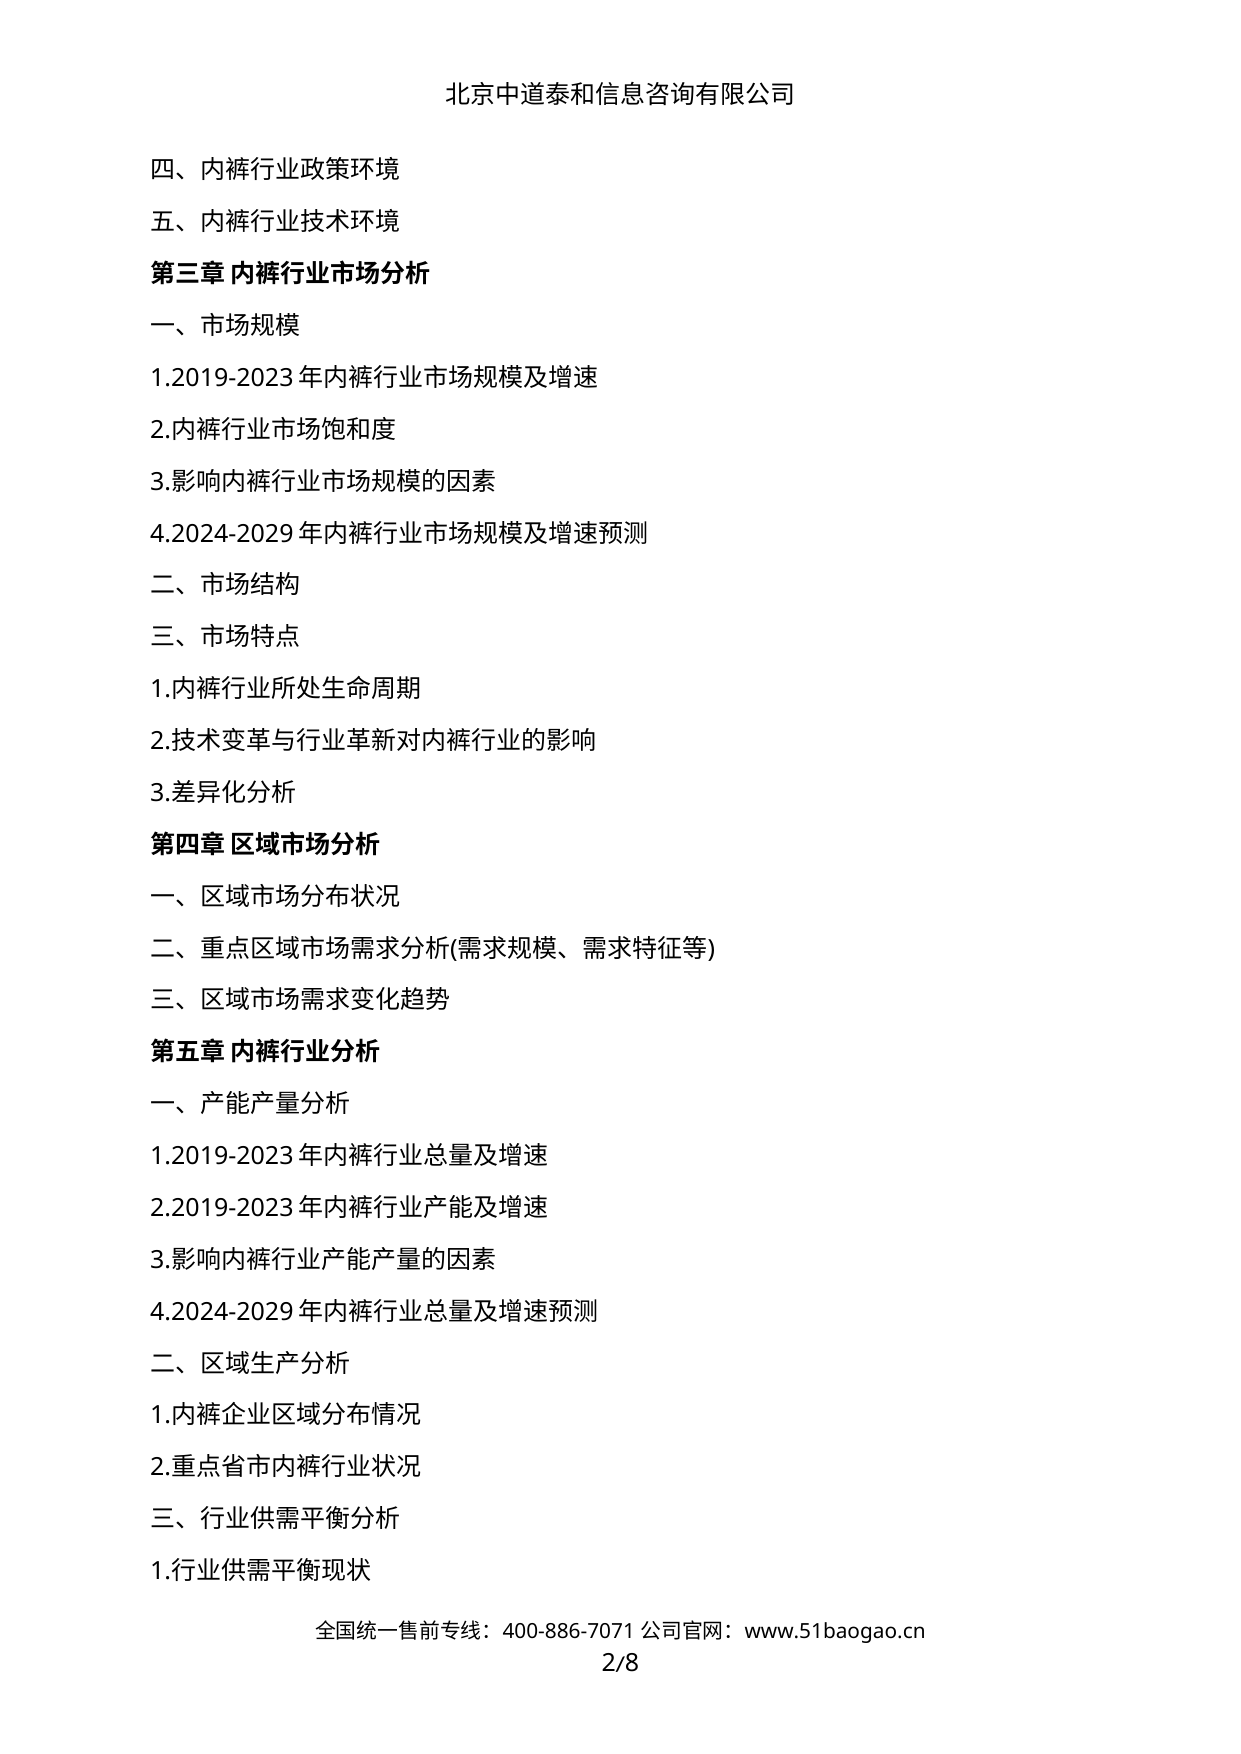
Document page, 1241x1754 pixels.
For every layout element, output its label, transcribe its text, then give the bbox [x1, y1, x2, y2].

text 三、区域市场需求变化趋势 [150, 980, 1090, 1016]
text 3.影响内裤行业市场规模的因素 [150, 461, 1090, 497]
text 一、市场规模 [150, 306, 1090, 342]
text 2.2019-2023年内裤行业产能及增速 [150, 1187, 1090, 1224]
text 3.影响内裤行业产能产量的因素 [150, 1239, 1090, 1276]
text 3.差异化分析 [150, 772, 1090, 809]
text 二、重点区域市场需求分析(需求规模、需求特征等) [150, 928, 1090, 964]
text 第四章 区域市场分析 [150, 824, 1090, 861]
text 1.2019-2023年内裤行业市场规模及增速 [150, 357, 1090, 394]
text 一、产能产量分析 [150, 1084, 1090, 1120]
text 二、区域生产分析 [150, 1343, 1090, 1379]
text 2.内裤行业市场饱和度 [150, 409, 1090, 446]
text 第三章 内裤行业市场分析 [150, 254, 1090, 290]
text 1.行业供需平衡现状 [150, 1551, 1090, 1587]
text 第五章 内裤行业分析 [150, 1032, 1090, 1068]
text 4.2024-2029年内裤行业市场规模及增速预测 [150, 513, 1090, 549]
text 2.重点省市内裤行业状况 [150, 1447, 1090, 1483]
text 三、市场特点 [150, 617, 1090, 653]
text 四、内裤行业政策环境 [150, 150, 1090, 186]
text 1.内裤企业区域分布情况 [150, 1395, 1090, 1431]
text 1.2019-2023年内裤行业总量及增速 [150, 1136, 1090, 1172]
text 三、行业供需平衡分析 [150, 1499, 1090, 1535]
text 1.内裤行业所处生命周期 [150, 669, 1090, 705]
text 2.技术变革与行业革新对内裤行业的影响 [150, 721, 1090, 757]
text 4.2024-2029年内裤行业总量及增速预测 [150, 1291, 1090, 1327]
text 五、内裤行业技术环境 [150, 202, 1090, 238]
text 一、区域市场分布状况 [150, 876, 1090, 912]
text 二、市场结构 [150, 565, 1090, 601]
